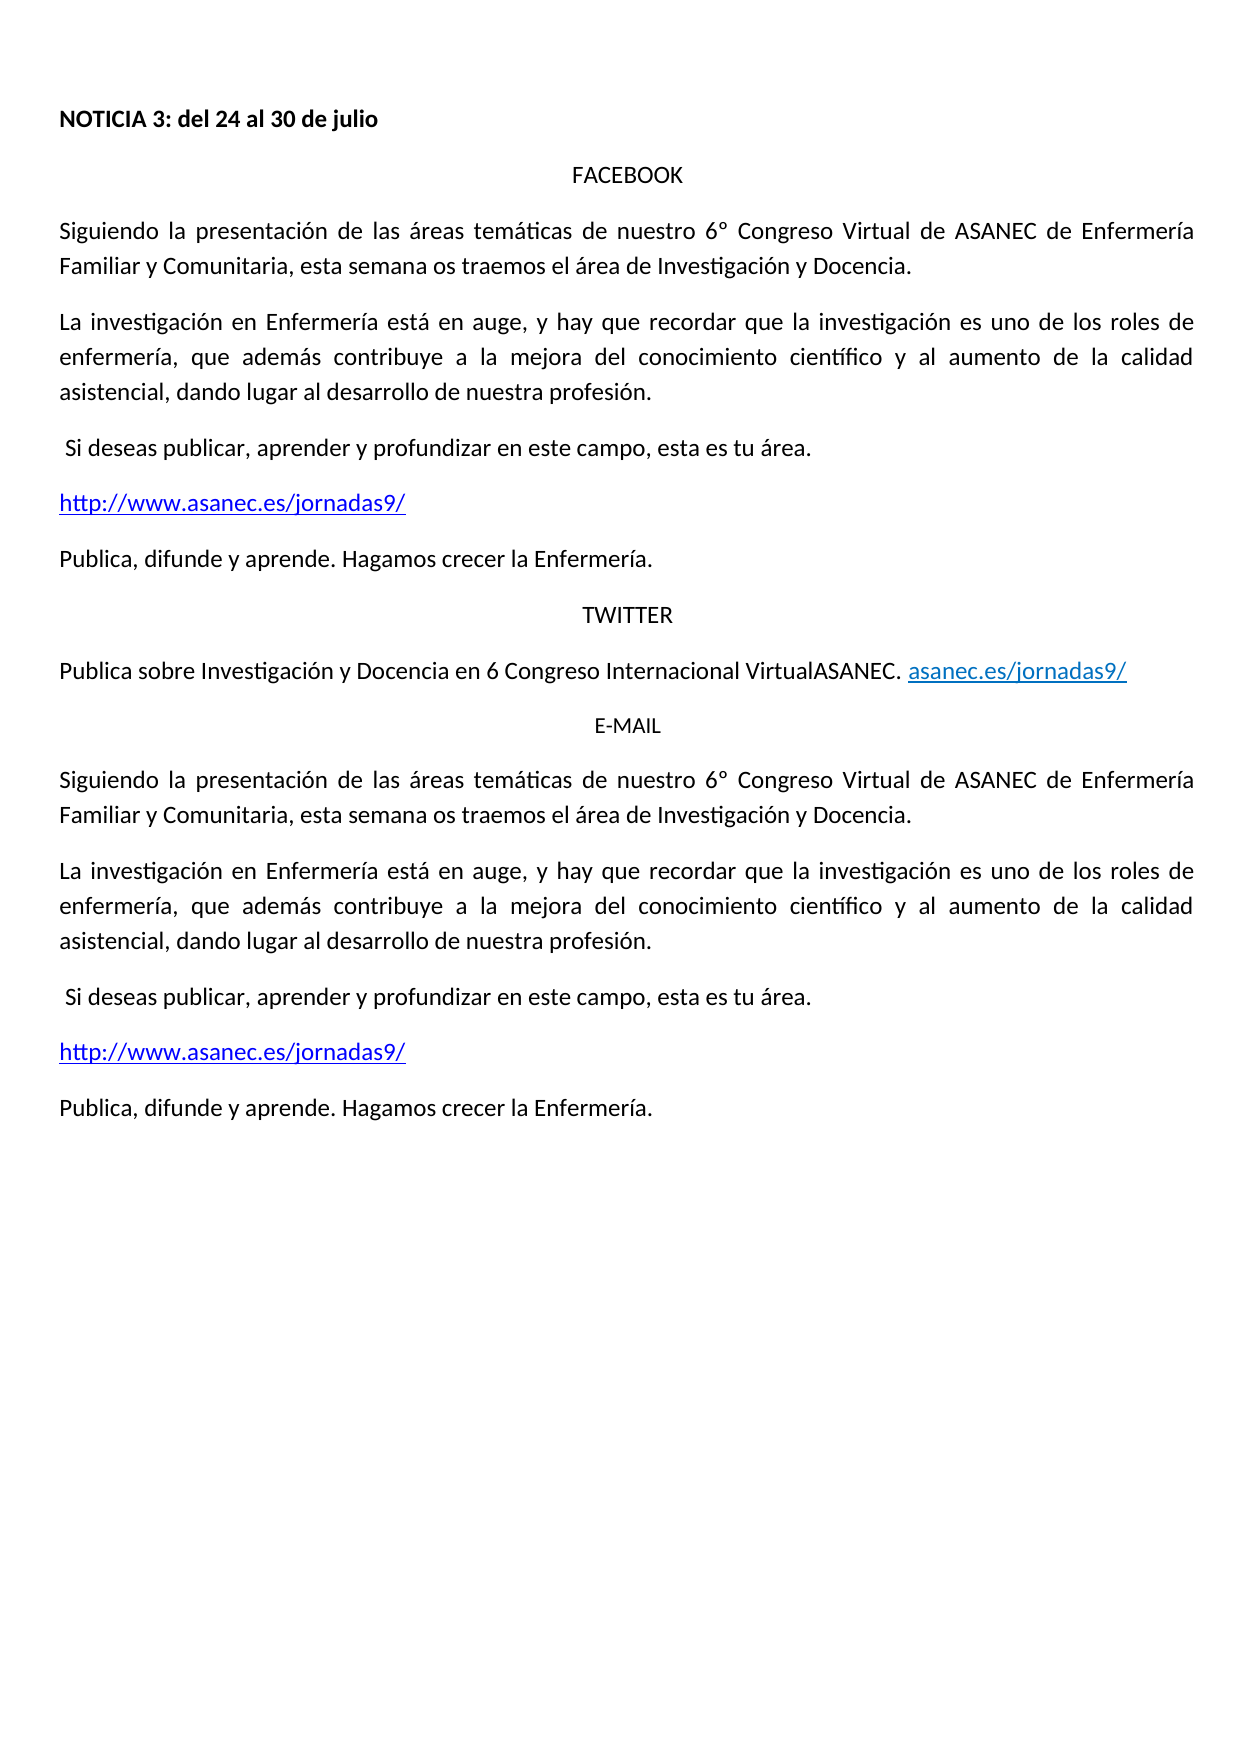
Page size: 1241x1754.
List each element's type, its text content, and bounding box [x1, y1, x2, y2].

text Siguiendo la presentación de las áreas temáticas de nuestro 6º Congreso Virtual de ASANEC de Enfermería Familiar y Comunitaria, esta semana os traemos el área de Investigación y Docencia. [59, 215, 1196, 281]
text La investigación en Enfermería está en auge, y hay que recordar que la investigación es uno de los roles de enfermería, que además contribuye a la mejora del conocimiento científico y al aumento de la calidad asistencial, dando lugar al desarrollo de nuestra profesión. [59, 855, 1196, 955]
text http://www.asanec.es/jornadas9/ [59, 1036, 1196, 1067]
text Si deseas publicar, aprender y profundizar en este campo, esta es tu área. [59, 981, 1196, 1011]
text La investigación en Enfermería está en auge, y hay que recordar que la investigación es uno de los roles de enfermería, que además contribuye a la mejora del conocimiento científico y al aumento de la calidad asistencial, dando lugar al desarrollo de nuestra profesión. [59, 306, 1196, 406]
text Publica, difunde y aprende. Hagamos crecer la Enfermería. [59, 543, 1196, 574]
text NOTICIA 3: del 24 al 30 de julio [59, 103, 1196, 134]
text FACEBOOK [59, 159, 1196, 190]
text Publica, difunde y aprende. Hagamos crecer la Enfermería. [59, 1092, 1196, 1123]
text http://www.asanec.es/jornadas9/ [59, 488, 1196, 518]
text Si deseas publicar, aprender y profundizar en este campo, esta es tu área. [59, 432, 1196, 462]
text Publica sobre Investigación y Docencia en 6 Congreso Internacional VirtualASANEC. asanec.es/jornadas9/ [59, 655, 1196, 686]
text E-MAIL [59, 711, 1196, 739]
text TWITTER [59, 599, 1196, 630]
text Siguiendo la presentación de las áreas temáticas de nuestro 6º Congreso Virtual de ASANEC de Enfermería Familiar y Comunitaria, esta semana os traemos el área de Investigación y Docencia. [59, 764, 1196, 829]
